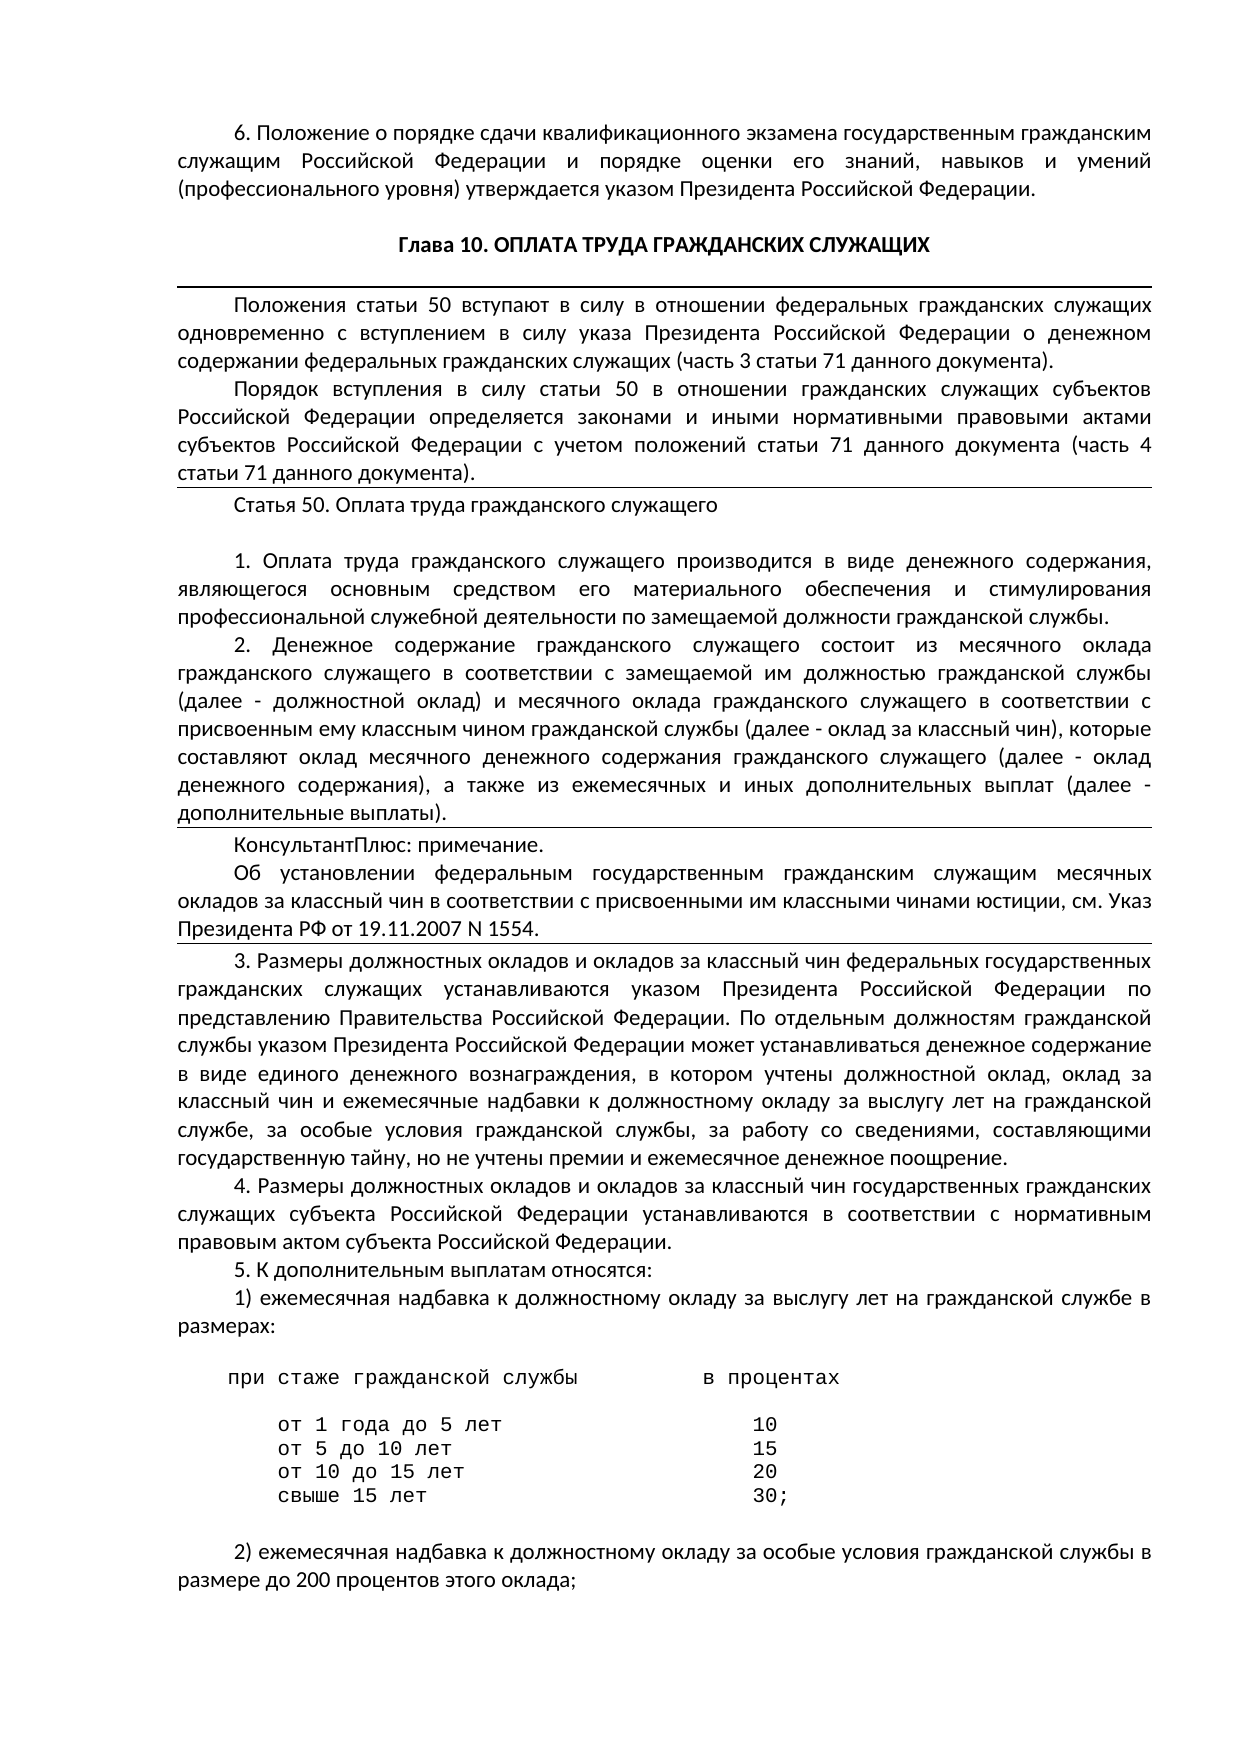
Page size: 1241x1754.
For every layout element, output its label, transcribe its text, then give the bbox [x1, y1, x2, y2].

text 3. Размеры должностных окладов и окладов за классный чин федеральных государственных гражданских служащих устанавливаются указом Президента Российской Федерации по представлению Правительства Российской Федерации. По отдельным должностям гражданской службы указом Президента Российской Федерации может устанавливаться денежное содержание в виде единого денежного вознаграждения, в котором учтены должностной оклад, оклад за классный чин и ежемесячные надбавки к должностному окладу за выслугу лет на гражданской службе, за особые условия гражданской службы, за работу со сведениями, составляющими государственную тайну, но не учтены премии и ежемесячное денежное поощрение. [177, 947, 1152, 1171]
text Порядок вступления в силу статьи 50 в отношении гражданских служащих субъектов Российской Федерации определяется законами и иными нормативными правовыми актами субъектов Российской Федерации с учетом положений статьи 71 данного документа (часть 4 статьи 71 данного документа). [177, 374, 1152, 486]
text 2) ежемесячная надбавка к должностному окладу за особые условия гражданской службы в размере до 200 процентов этого оклада; [177, 1537, 1152, 1593]
text Статья 50. Оплата труда гражданского служащего [177, 490, 1152, 518]
text 6. Положение о порядке сдачи квалификационного экзамена государственным гражданским служащим Российской Федерации и порядке оценки его знаний, навыков и умений (профессионального уровня) утверждается указом Президента Российской Федерации. [177, 118, 1152, 202]
text 4. Размеры должностных окладов и окладов за классный чин государственных гражданских служащих субъекта Российской Федерации устанавливаются в соответствии с нормативным правовым актом субъекта Российской Федерации. [177, 1171, 1152, 1255]
text Об установлении федеральным государственным гражданским служащим месячных окладов за классный чин в соответствии с присвоенными им классными чинами юстиции, см. Указ Президента РФ от 19.11.2007 N 1554. [177, 858, 1152, 943]
title Глава 10. ОПЛАТА ТРУДА ГРАЖДАНСКИХ СЛУЖАЩИХ [177, 230, 1152, 258]
text 1. Оплата труда гражданского служащего производится в виде денежного содержания, являющегося основным средством его материального обеспечения и стимулирования профессиональной служебной деятельности по замещаемой должности гражданской службы. [177, 546, 1152, 630]
text от 1 года до 5 лет 10 [177, 1414, 1152, 1438]
text при стаже гражданской службы в процентах [177, 1367, 1152, 1391]
text Положения статьи 50 вступают в силу в отношении федеральных гражданских служащих одновременно с вступлением в силу указа Президента Российской Федерации о денежном содержании федеральных гражданских служащих (часть 3 статьи 71 данного документа). [177, 290, 1152, 374]
text 5. К дополнительным выплатам относятся: [177, 1255, 1152, 1283]
text от 10 до 15 лет 20 [177, 1461, 1152, 1485]
text от 5 до 10 лет 15 [177, 1438, 1152, 1461]
text 2. Денежное содержание гражданского служащего состоит из месячного оклада гражданского служащего в соответствии с замещаемой им должностью гражданской службы (далее - должностной оклад) и месячного оклада гражданского служащего в соответствии с присвоенным ему классным чином гражданской службы (далее - оклад за классный чин), которые составляют оклад месячного денежного содержания гражданского служащего (далее - оклад денежного содержания), а также из ежемесячных и иных дополнительных выплат (далее - дополнительные выплаты). [177, 630, 1152, 827]
text 1) ежемесячная надбавка к должностному окладу за выслугу лет на гражданской службе в размерах: [177, 1283, 1152, 1339]
text КонсультантПлюс: примечание. [177, 831, 1152, 858]
text свыше 15 лет 30; [177, 1485, 1152, 1509]
